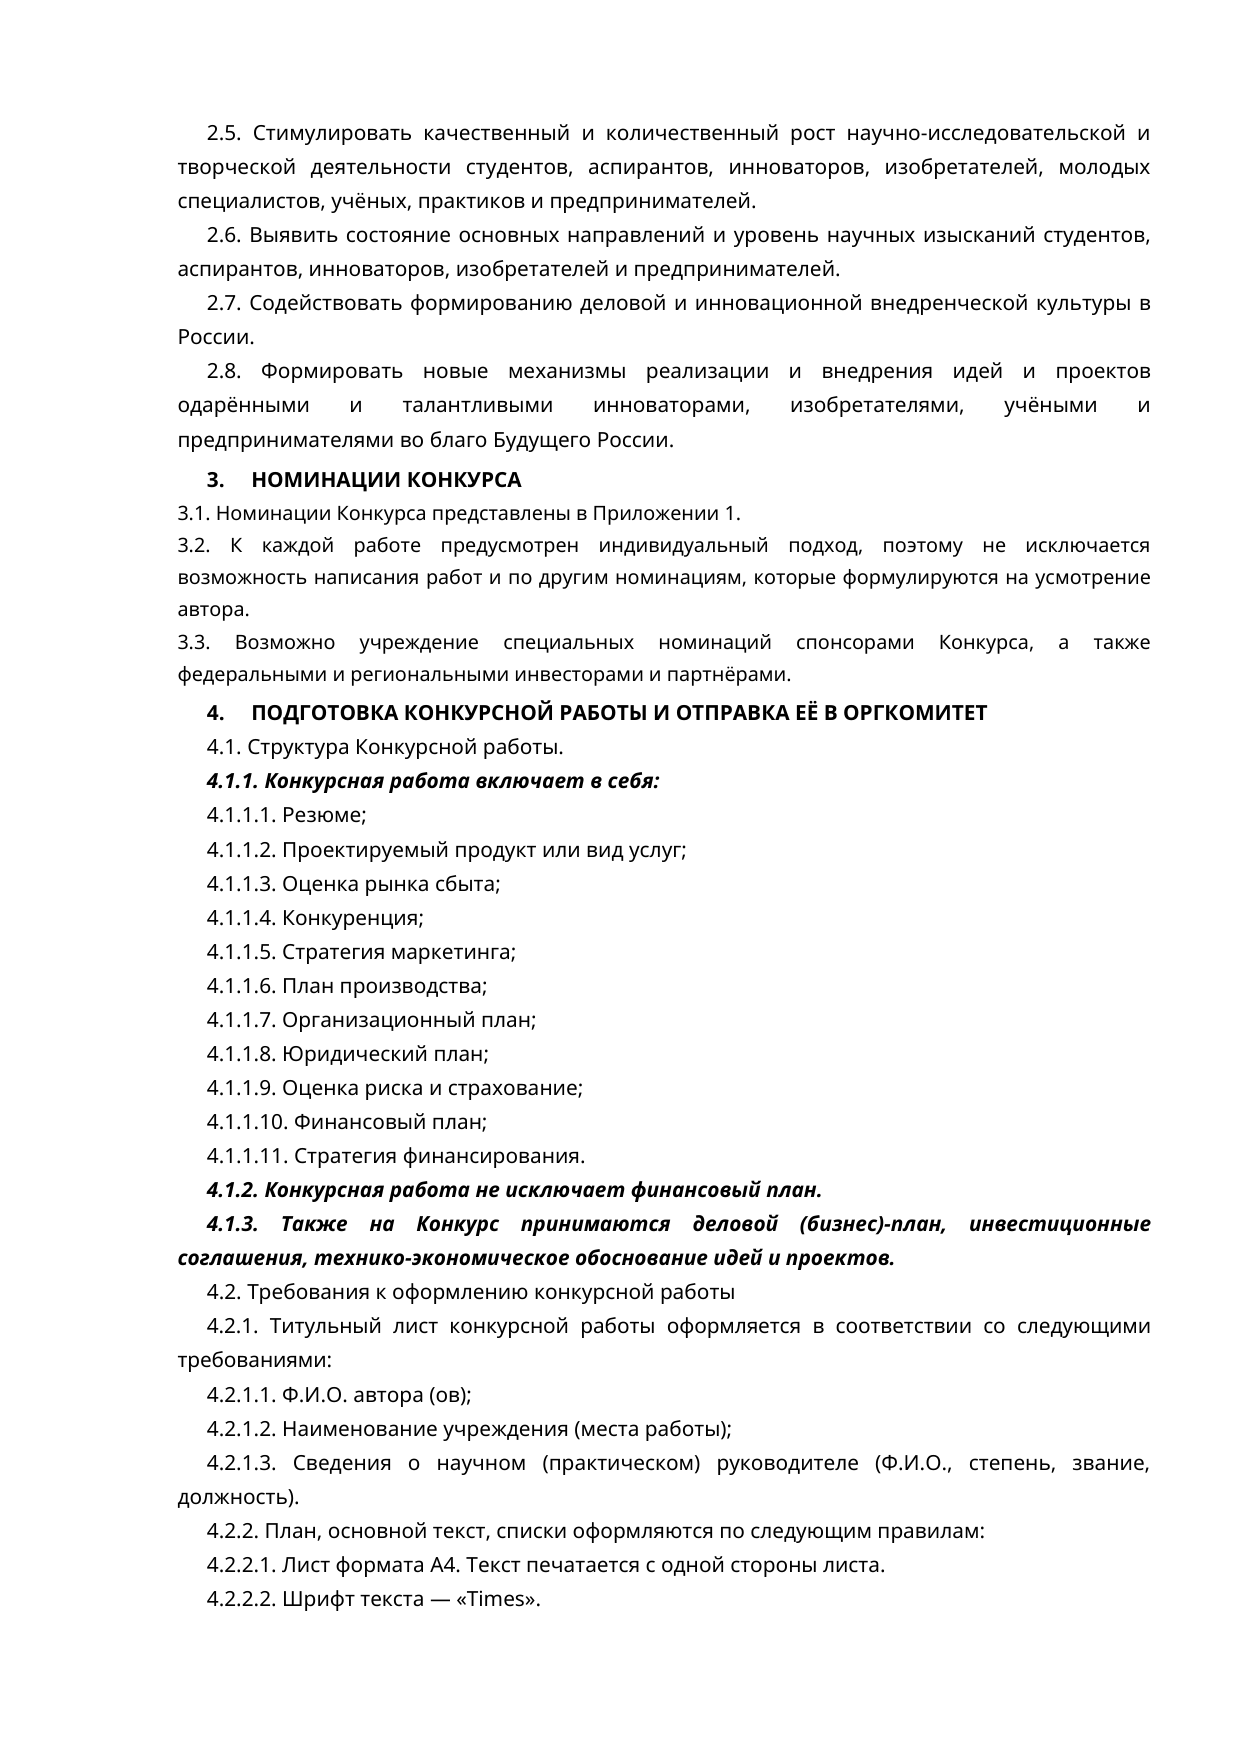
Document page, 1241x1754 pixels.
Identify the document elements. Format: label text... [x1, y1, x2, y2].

text 2.6. Выявить состояние основных направлений и уровень научных изысканий студентов, аспирантов, инноваторов, изобретателей и предпринимателей. [177, 220, 1152, 283]
text 3.1. Номинации Конкурса представлены в Приложении 1. [177, 499, 1152, 526]
text 4.1.1.7. Организационный план; [177, 1005, 1152, 1033]
text 4.1.2. Конкурсная работа не исключает финансовый план. [177, 1175, 1152, 1204]
text 3. НОМИНАЦИИ КОНКУРСА [177, 465, 1152, 493]
text 3.3. Возможно учреждение специальных номинаций спонсорами Конкурса, а также федеральными и региональными инвесторами и партнёрами. [177, 628, 1152, 687]
text 4.1.1.4. Конкуренция; [177, 903, 1152, 931]
text 3.2. К каждой работе предусмотрен индивидуальный подход, поэтому не исключается возможность написания работ и по другим номинациям, которые формулируются на усмотрение автора. [177, 531, 1152, 623]
text 4.2.1.3. Сведения о научном (практическом) руководителе (Ф.И.О., степень, звание, должность). [177, 1448, 1152, 1510]
text 4.1.1.11. Стратегия финансирования. [177, 1141, 1152, 1170]
text 4.1.1.6. План производства; [177, 971, 1152, 999]
text 2.8. Формировать новые механизмы реализации и внедрения идей и проектов одарёнными и талантливыми инноваторами, изобретателями, учёными и предпринимателями во благо Будущего России. [177, 357, 1152, 453]
text 4.2.1. Титульный лист конкурсной работы оформляется в соответствии со следующими требованиями: [177, 1312, 1152, 1374]
text 2.5. Стимулировать качественный и количественный рост научно-исследовательской и творческой деятельности студентов, аспирантов, инноваторов, изобретателей, молодых специалистов, учёных, практиков и предпринимателей. [177, 118, 1152, 215]
text 4.1.3. Также на Конкурс принимаются деловой (бизнес)-план, инвестиционные соглашения, технико-экономическое обоснование идей и проектов. [177, 1209, 1152, 1272]
text 4.1.1.1. Резюме; [177, 801, 1152, 829]
text 4.1.1.9. Оценка риска и страхование; [177, 1073, 1152, 1102]
text 4.2.2.1. Лист формата А4. Текст печатается с одной стороны листа. [177, 1550, 1152, 1578]
text 4.2.1.1. Ф.И.О. автора (ов); [177, 1380, 1152, 1408]
text 4.1.1.3. Оценка рынка сбыта; [177, 869, 1152, 897]
text 4.1.1.8. Юридический план; [177, 1039, 1152, 1067]
text 2.7. Содействовать формированию деловой и инновационной внедренческой культуры в России. [177, 288, 1152, 351]
text 4.2.1.2. Наименование учреждения (места работы); [177, 1414, 1152, 1442]
text 4.1.1.2. Проектируемый продукт или вид услуг; [177, 835, 1152, 863]
text 4. ПОДГОТОВКА КОНКУРСНОЙ РАБОТЫ И ОТПРАВКА ЕЁ В ОРГКОМИТЕТ [177, 698, 1152, 727]
text 4.1.1. Конкурсная работа включает в себя: [177, 767, 1152, 795]
text 4.1. Структура Конкурсной работы. [177, 732, 1152, 761]
text 4.1.1.5. Стратегия маркетинга; [177, 937, 1152, 965]
text 4.2.2. План, основной текст, списки оформляются по следующим правилам: [177, 1516, 1152, 1544]
text 4.1.1.10. Финансовый план; [177, 1107, 1152, 1136]
text 4.2.2.2. Шрифт текста — «Тimes». [177, 1584, 1152, 1612]
text 4.2. Требования к оформлению конкурсной работы [177, 1277, 1152, 1306]
